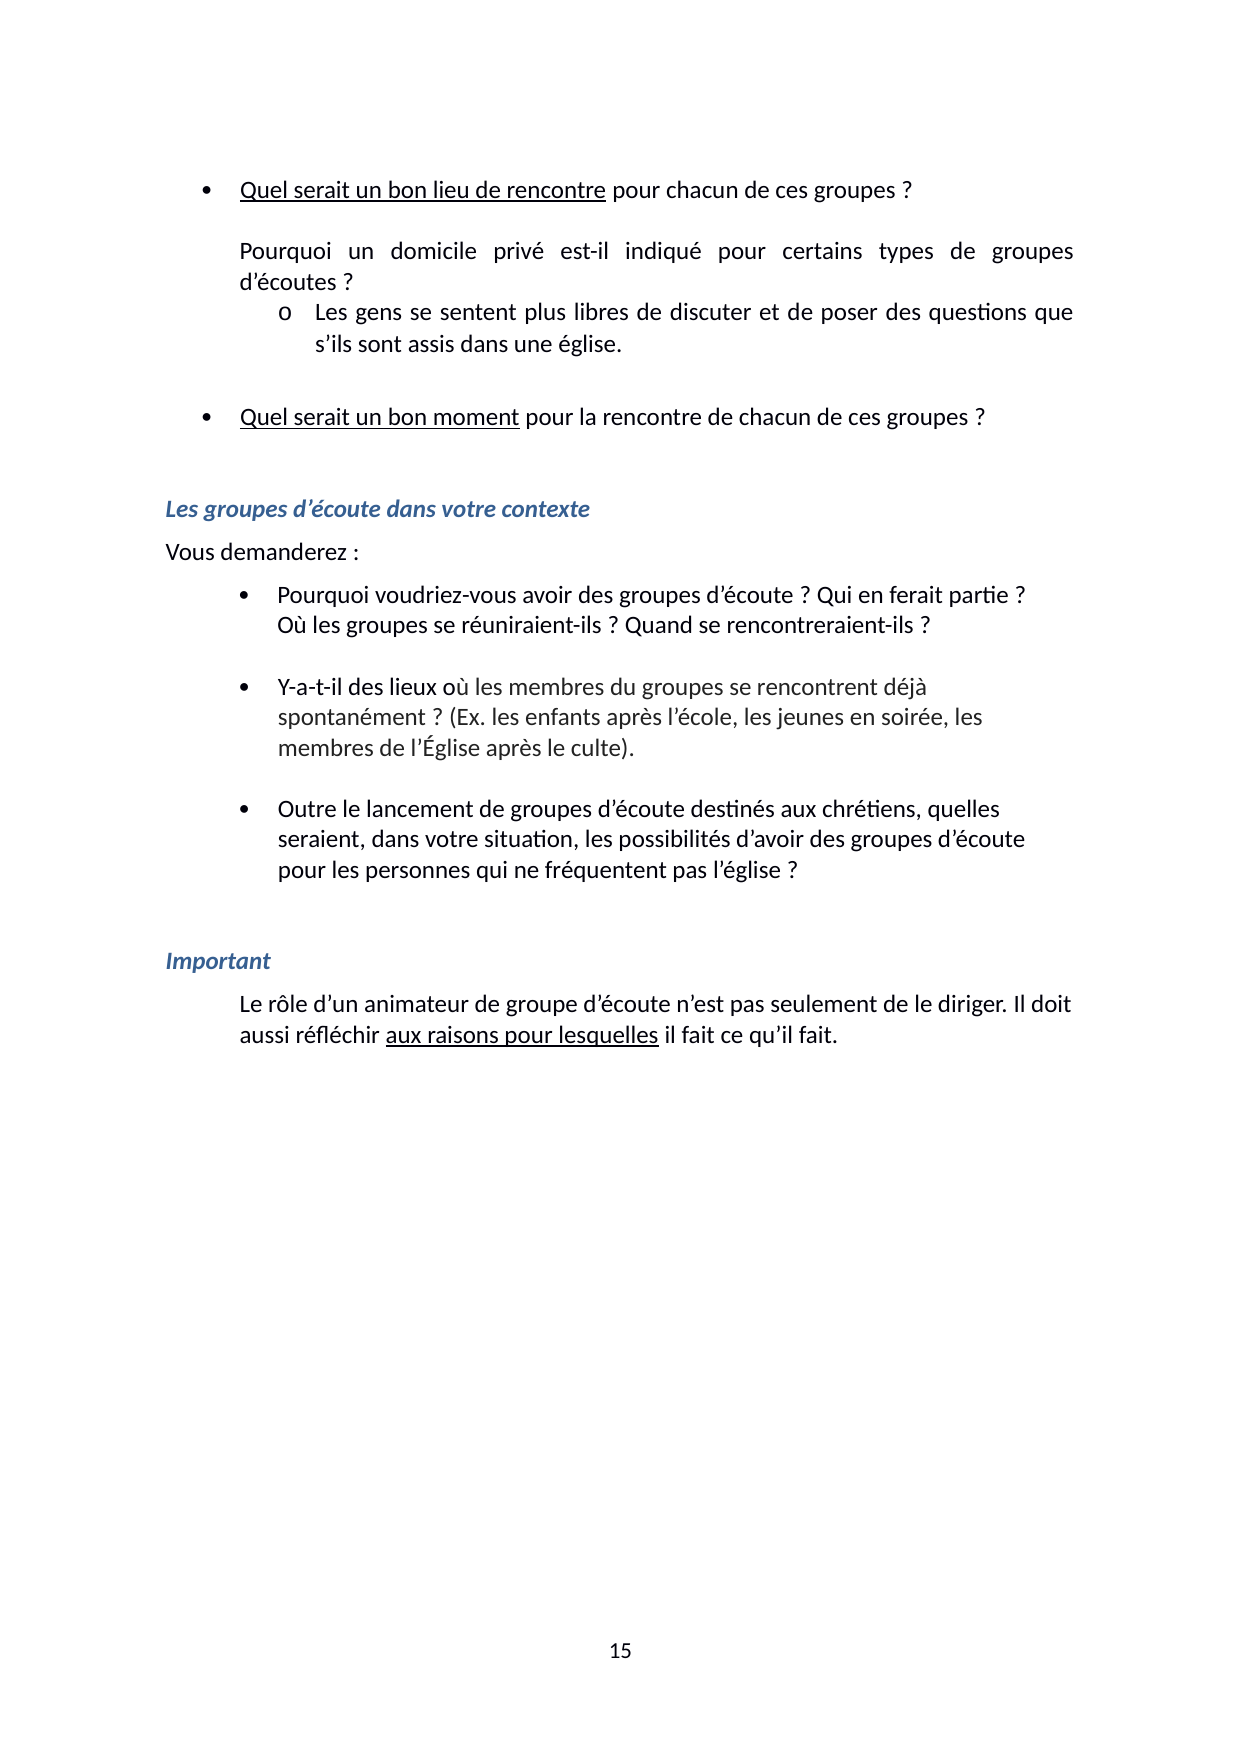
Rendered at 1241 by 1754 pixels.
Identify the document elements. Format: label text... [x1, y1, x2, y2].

list Y-a-t-il des lieux où les membres du groupes se rencontrent déjà spontanément ? (Ex. les enfants après l’école, les jeunes en soirée, les membres de l’Église après le culte). [240, 671, 456, 762]
text Pourquoi un domicile privé est-il indiqué pour certains types de groupes d’écoutes ? [239, 235, 1075, 296]
list Quel serait un bon lieu de rencontre pour chacun de ces groupes ? [203, 174, 1075, 205]
list Quel serait un bon moment pour la rencontre de chacun de ces groupes ? [203, 402, 1075, 432]
list Y-a-t-il des lieux où les membres du groupes se rencontrent déjà spontanément ? (Ex. les enfants après l’école, les jeunes en soirée, les membres de l’Église après le culte). [635, 671, 1075, 762]
list Les gens se sentent plus libres de discuter et de poser des questions que s’ils sont assis dans une église. [277, 296, 1075, 358]
text Les groupes d’écoute dans votre contexte [165, 493, 1075, 524]
text Important [165, 945, 1075, 976]
list Outre le lancement de groupes d’écoute destinés aux chrétiens, quelles seraient, dans votre situation, les possibilités d’avoir des groupes d’écoute pour les personnes qui ne fréquentent pas l’église ? [240, 793, 1075, 884]
text Vous demanderez : [165, 536, 1075, 567]
text Le rôle d’un animateur de groupe d’écoute n’est pas seulement de le diriger. Il doit aussi réfléchir aux raisons pour lesquelles il fait ce qu’il fait. [239, 988, 1075, 1049]
list Pourquoi voudriez-vous avoir des groupes d’écoute ? Qui en ferait partie ? Où les groupes se réuniraient-ils ? Quand se rencontreraient-ils ? [240, 579, 1075, 640]
